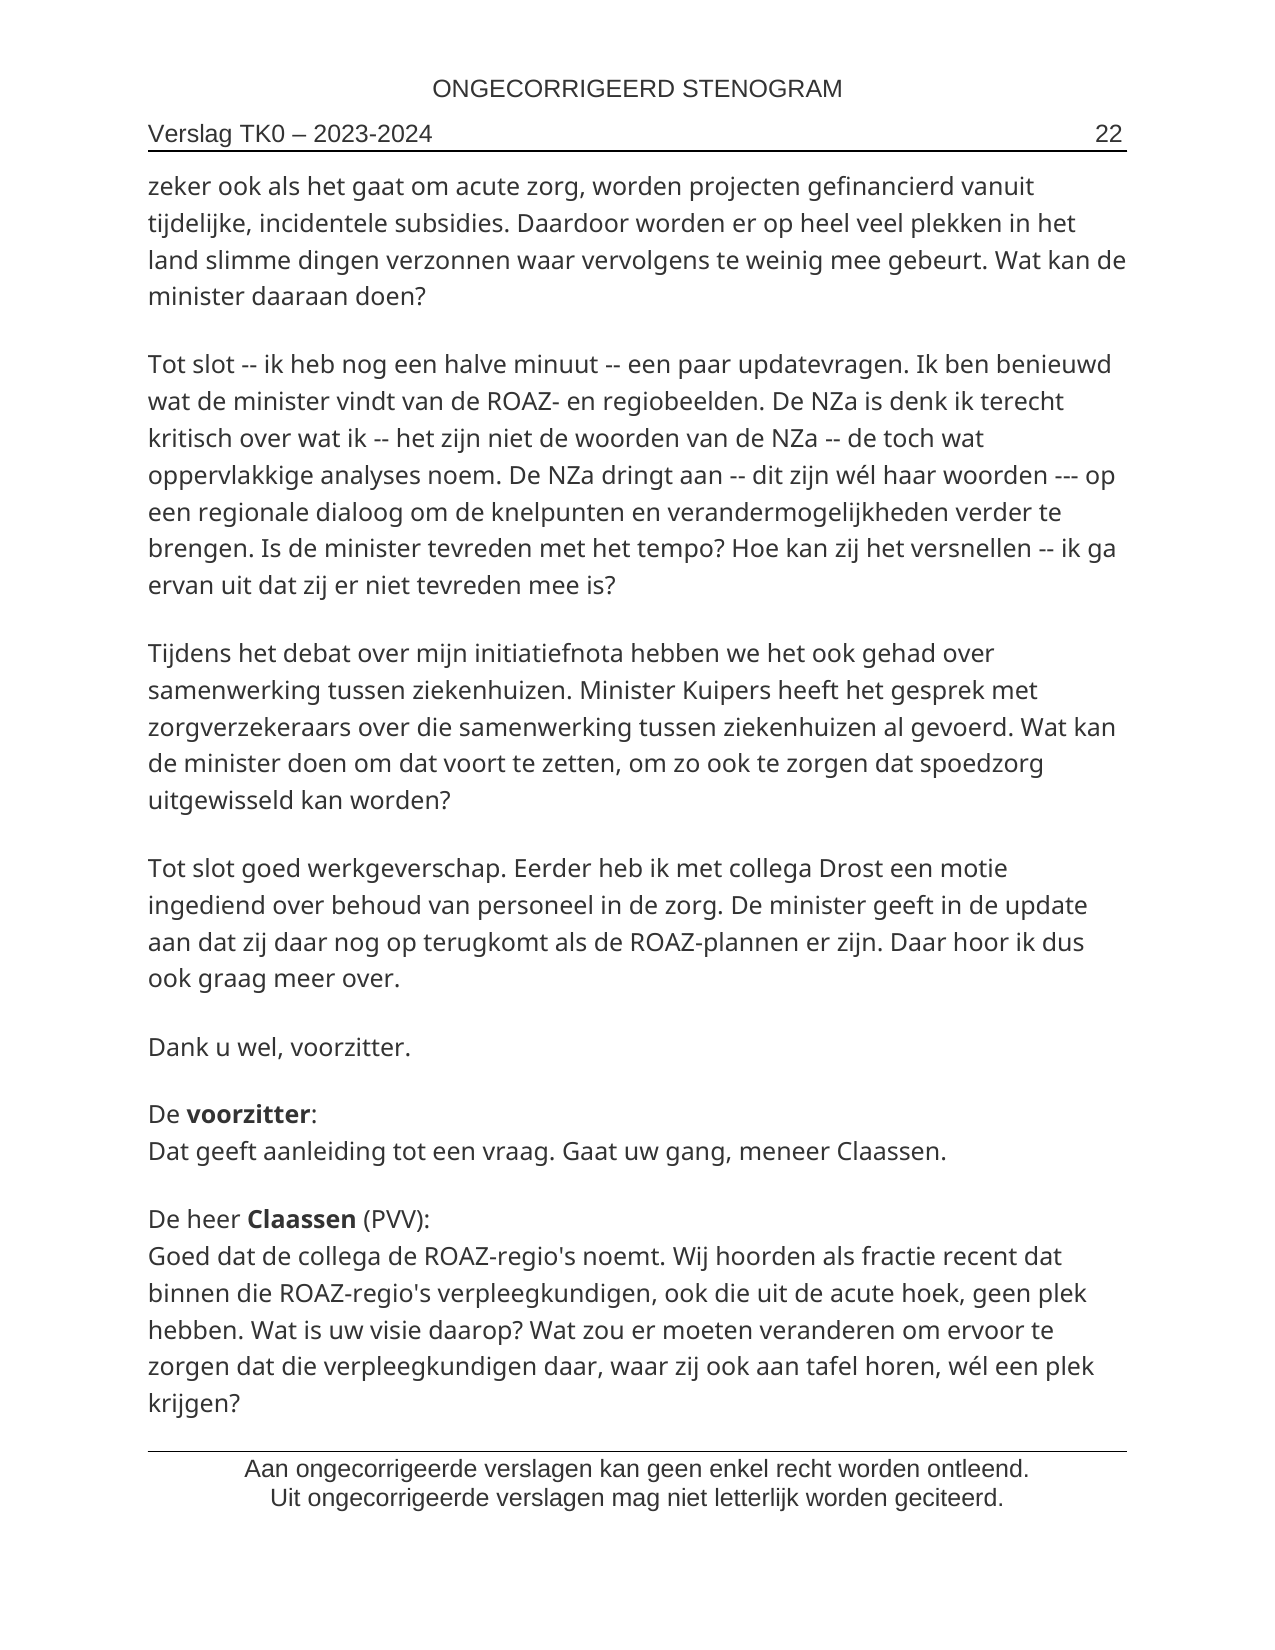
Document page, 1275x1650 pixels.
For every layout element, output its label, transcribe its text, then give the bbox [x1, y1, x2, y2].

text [148, 169, 1127, 313]
text Tot slot goed werkgeverschap. Eerder heb ik met collega Drost een motie ingediend over behoud van personeel in de zorg. De minister geeft in de update aan dat zij daar nog op terugkomt als de ROAZ-plannen er zijn. Daar hoor ik dus ook graag meer over. [148, 851, 1127, 995]
text Dank u wel, voorzitter. [148, 1029, 1127, 1063]
text Tot slot -- ik heb nog een halve minuut -- een paar updatevragen. Ik ben benieuwd wat de minister vindt van de ROAZ- en regiobeelden. De NZa is denk ik terecht kritisch over wat ik -- het zijn niet de woorden van de NZa -- de toch wat oppervlakkige analyses noem. De NZa dringt aan -- dit zijn wél haar woorden --- op een regionale dialoog om de knelpunten en verandermogelijkheden verder te brengen. Is de minister tevreden met het tempo? Hoe kan zij het versnellen -- ik ga ervan uit dat zij er niet tevreden mee is? [148, 347, 1127, 602]
text Tijdens het debat over mijn initiatiefnota hebben we het ook gehad over samenwerking tussen ziekenhuizen. Minister Kuipers heeft het gesprek met zorgverzekeraars over die samenwerking tussen ziekenhuizen al gevoerd. Wat kan de minister doen om dat voort te zetten, om zo ook te zorgen dat spoedzorg uitgewisseld kan worden? [148, 636, 1127, 817]
text De heer Claassen (PVV): Goed dat de collega de ROAZ-regio's noemt. Wij hoorden als fractie recent dat binnen die ROAZ-regio's verpleegkundigen, ook die uit de acute hoek, geen plek hebben. Wat is uw visie daarop? Wat zou er moeten veranderen om ervoor te zorgen dat die verpleegkundigen daar, waar zij ook aan tafel horen, wél een plek krijgen? [148, 1202, 1127, 1420]
text De voorzitter: Dat geeft aanleiding tot een vraag. Gaat uw gang, meneer Claassen. [148, 1097, 1127, 1168]
